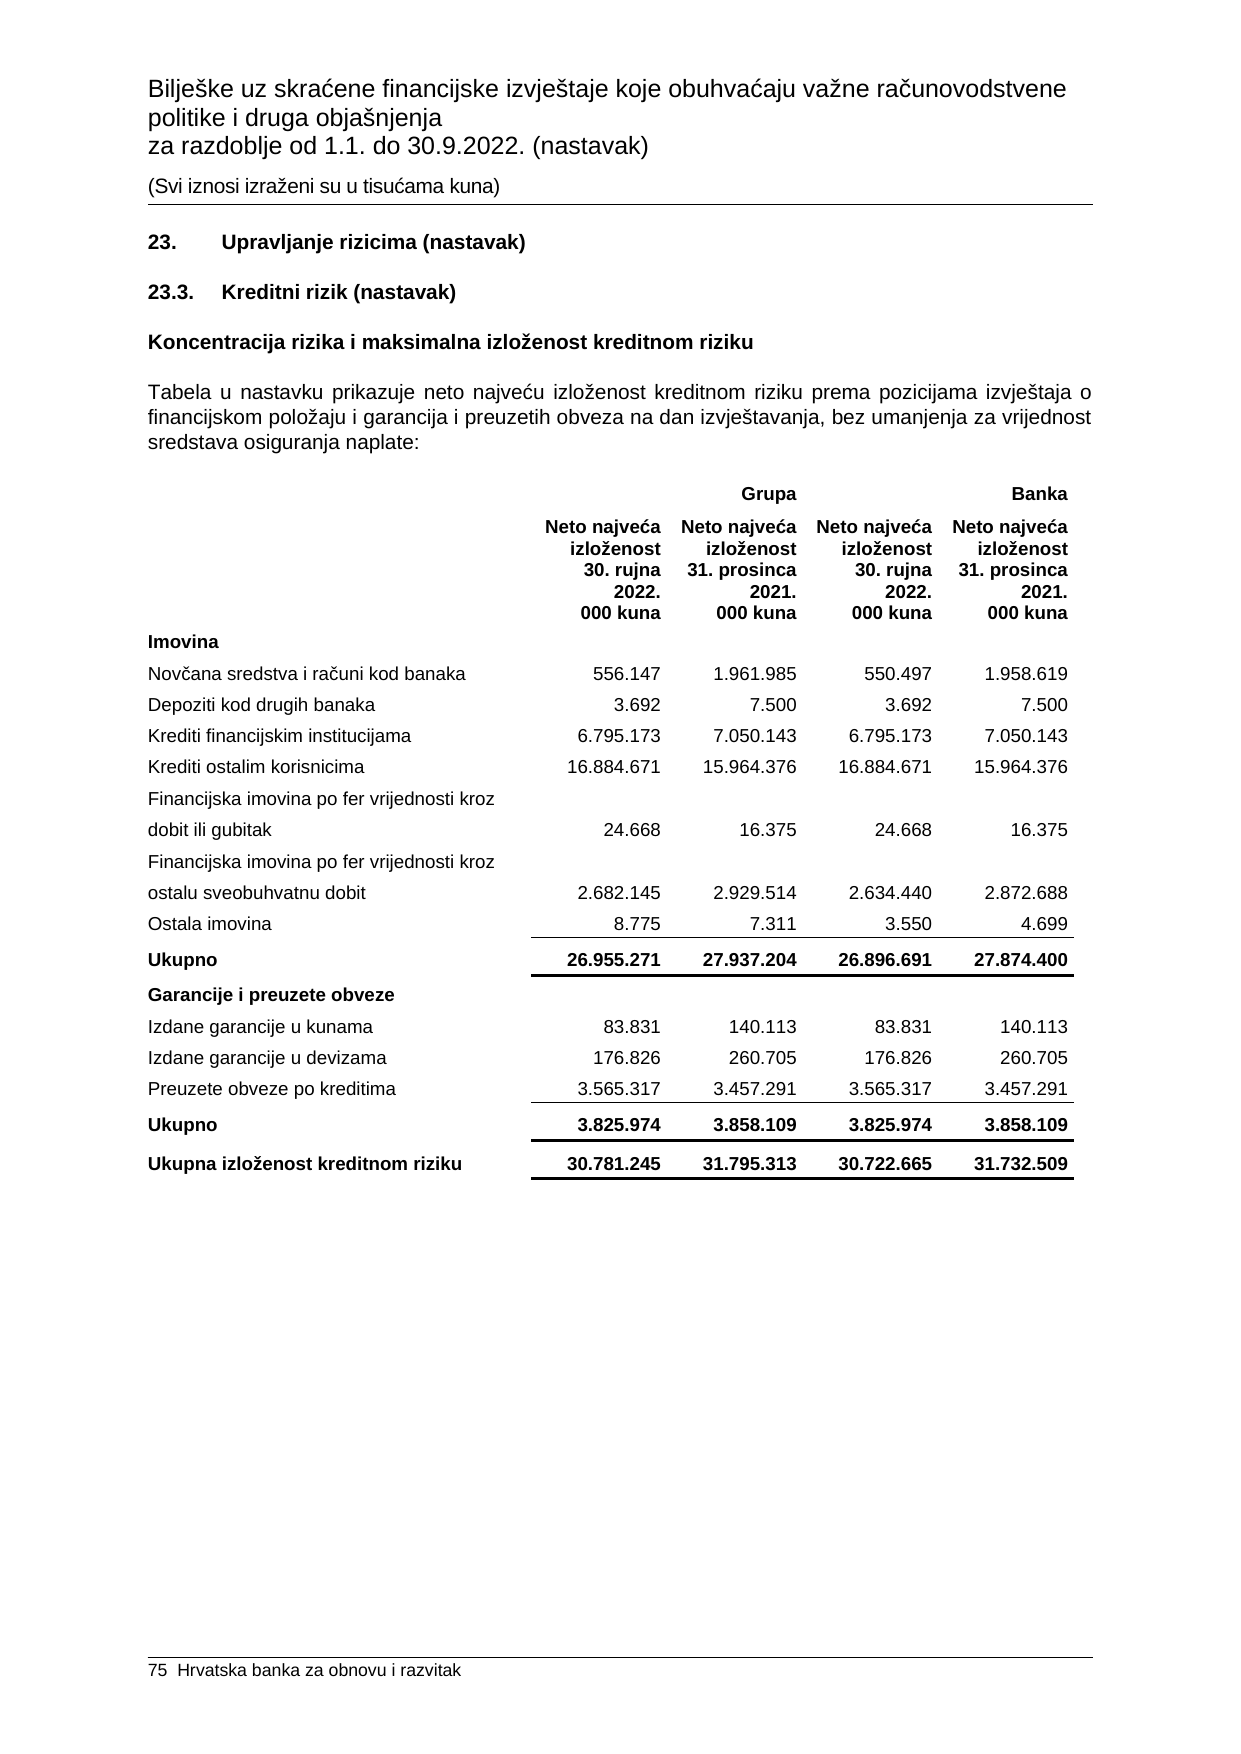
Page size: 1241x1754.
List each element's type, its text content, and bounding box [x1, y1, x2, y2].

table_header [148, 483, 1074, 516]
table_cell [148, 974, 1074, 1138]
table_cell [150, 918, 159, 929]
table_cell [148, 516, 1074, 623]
text Koncentracija rizika i maksimalna izloženost kreditnom riziku [148, 330, 1093, 355]
text 23. Upravljanje rizicima (nastavak) [148, 230, 1093, 255]
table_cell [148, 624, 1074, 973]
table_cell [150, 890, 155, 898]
text 23.3. Kreditni rizik (nastavak) [148, 280, 1093, 305]
text Tabela u nastavku prikazuje neto najveću izloženost kreditnom riziku prema pozicijama izvještaja o financijskom položaju i garancija i preuzetih obveza na dan izvještavanja, bez umanjenja za vrijednost sredstava osiguranja naplate: [148, 380, 1093, 455]
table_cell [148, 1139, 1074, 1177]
